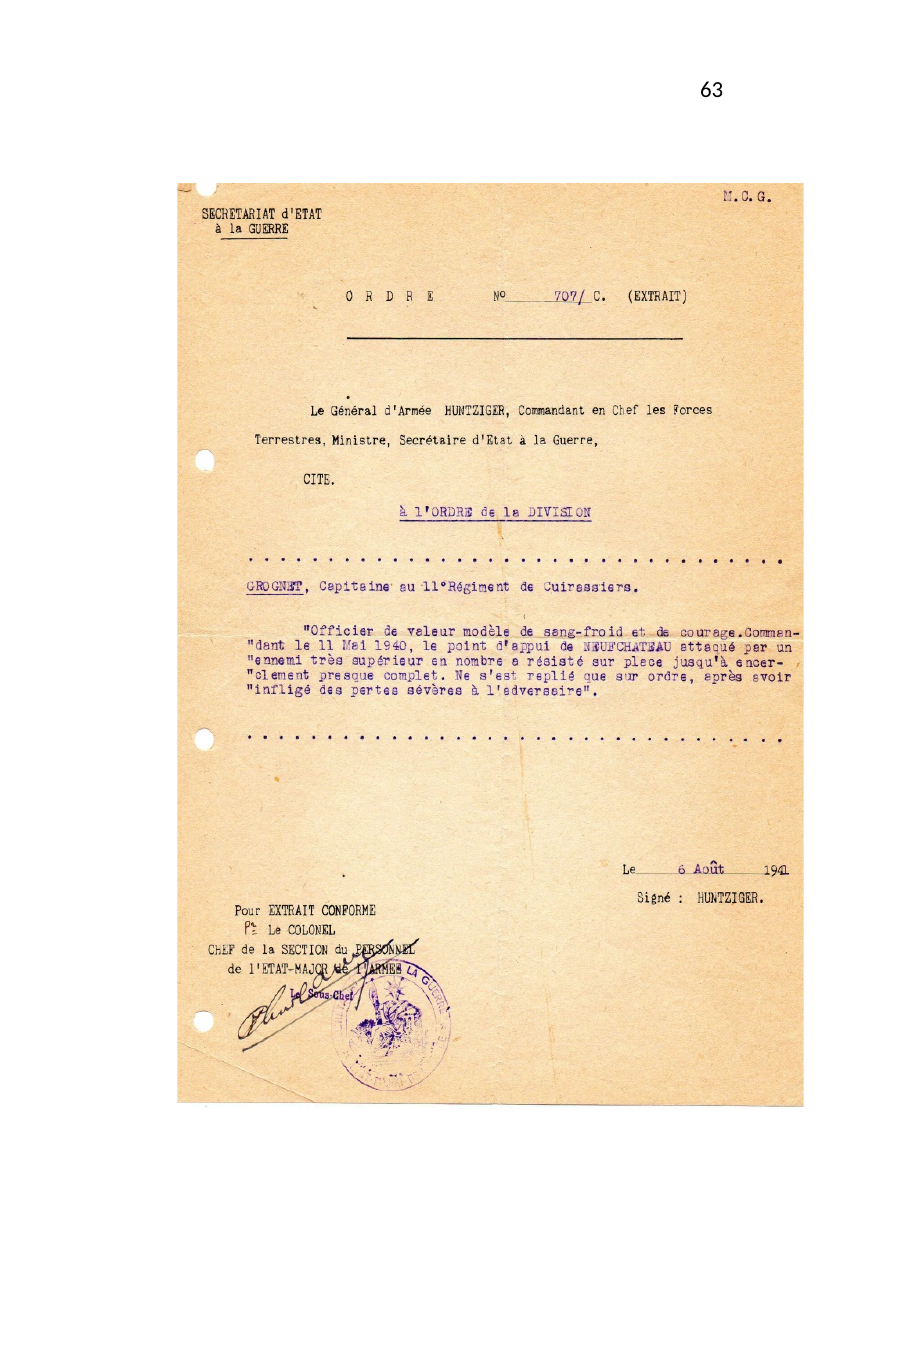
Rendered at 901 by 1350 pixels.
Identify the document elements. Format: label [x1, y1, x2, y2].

picture [177, 183, 804, 1109]
